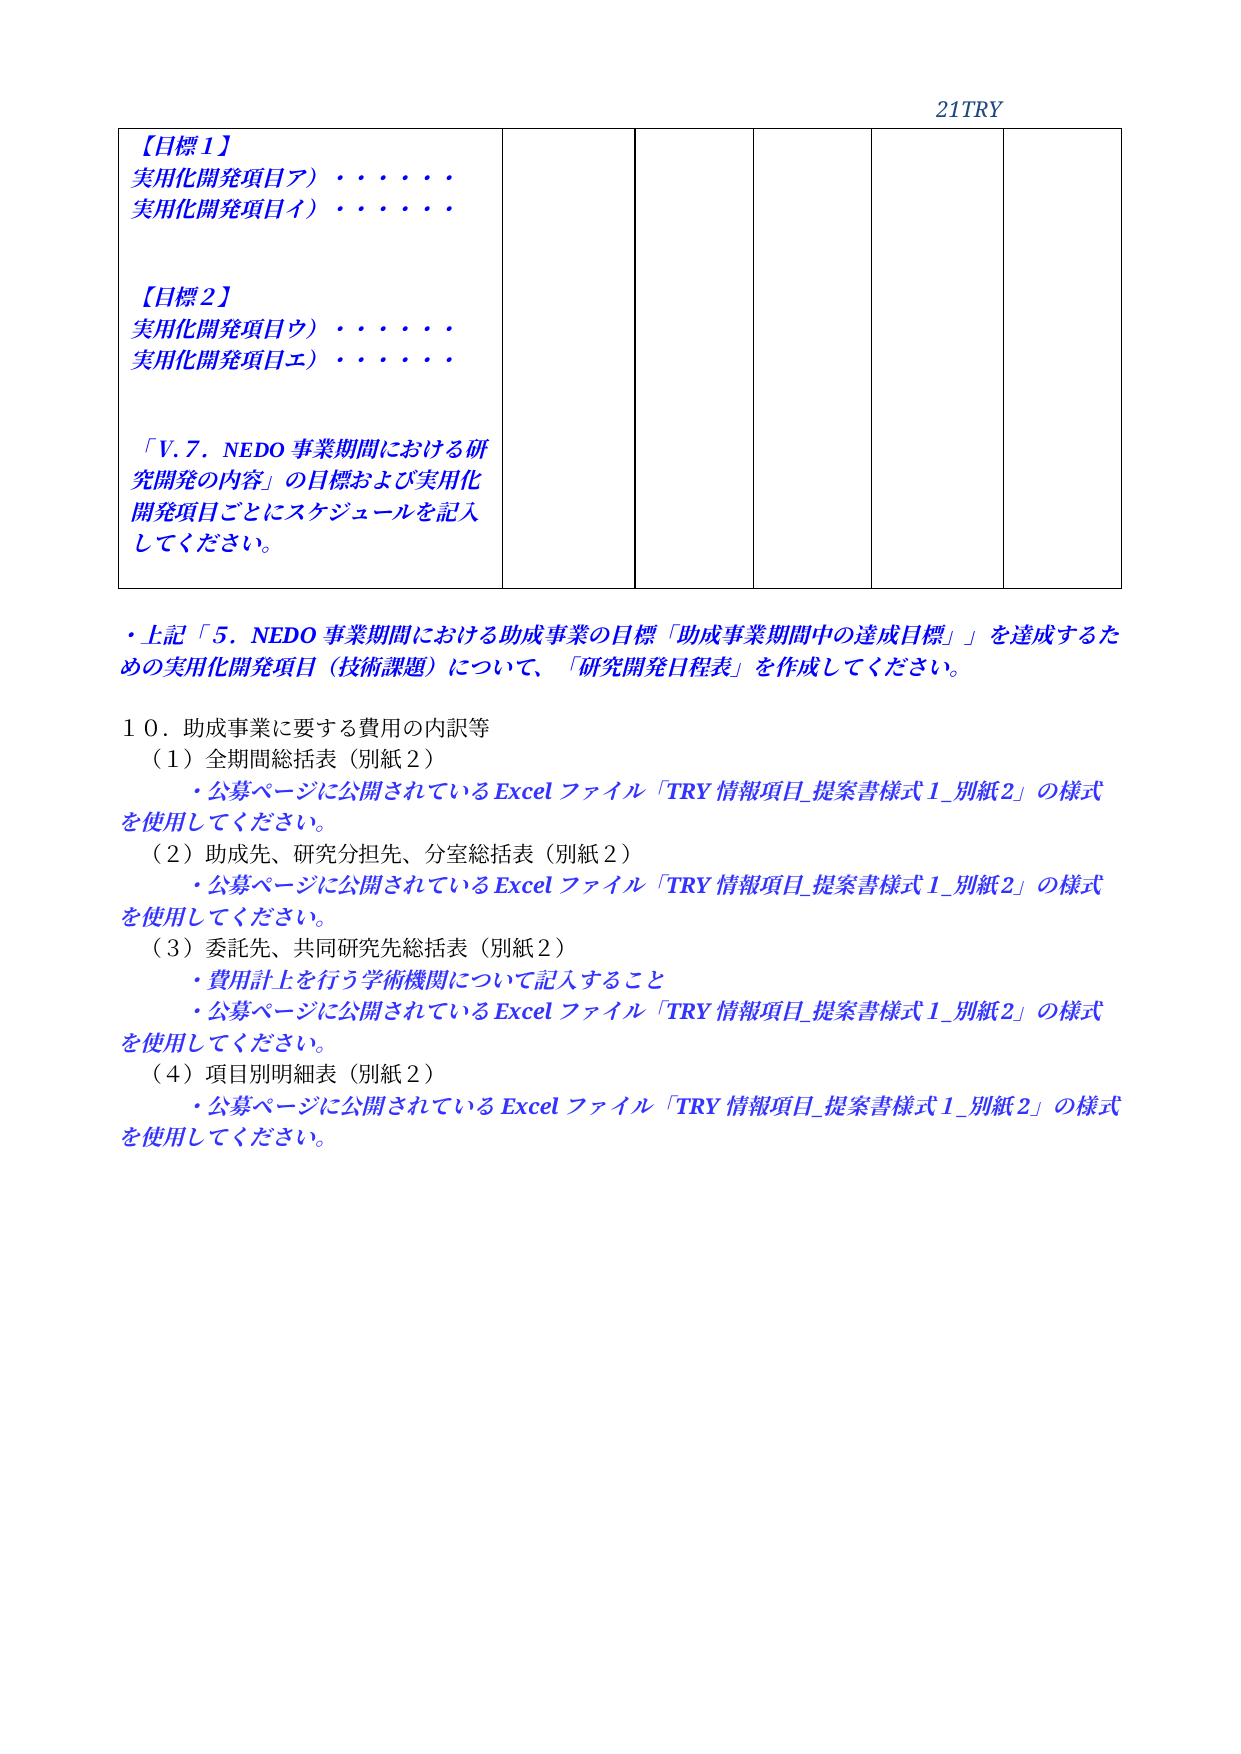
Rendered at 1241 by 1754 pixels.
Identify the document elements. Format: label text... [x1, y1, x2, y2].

text ・公募ページに公開されているExcelファイル「TRY情報項目_提案書様式１_別紙2」の様式を使用してください。 [118, 1089, 1122, 1152]
table_cell [636, 129, 753, 587]
table_cell [503, 129, 634, 587]
text ・公募ページに公開されているExcelファイル「TRY情報項目_提案書様式１_別紙2」の様式を使用してください。 [118, 774, 1122, 837]
table_cell [872, 129, 1003, 587]
text ・公募ページに公開されているExcelファイル「TRY情報項目_提案書様式１_別紙2」の様式を使用してください。 [118, 994, 1122, 1057]
text （２）助成先、研究分担先、分室総括表（別紙２） [118, 837, 1122, 868]
text ・費用計上を行う学術機関について記入すること [118, 963, 1122, 994]
table_cell [754, 129, 871, 587]
text ・公募ページに公開されているExcelファイル「TRY情報項目_提案書様式１_別紙2」の様式を使用してください。 [118, 868, 1122, 931]
text （３）委託先、共同研究先総括表（別紙２） [118, 931, 1122, 963]
text １０．助成事業に要する費用の内訳等 [118, 711, 1122, 742]
table_cell [1004, 129, 1121, 587]
text （１）全期間総括表（別紙２） [118, 742, 1122, 774]
text （４）項目別明細表（別紙２） [118, 1057, 1122, 1089]
table_cell 【目標１】 実用化開発項目ア）・・・・・・ 実用化開発項目イ）・・・・・・ 【目標２】 実用化開発項目ウ）・・・・・・ 実用化開発項目エ）・・・・・・ 「Ⅴ.７．NEDO事業期間における研究開発の内容」の目標および実用化開発項目ごとにスケジュールを記入してください。 [119, 129, 502, 587]
text ・上記「５．NEDO事業期間における助成事業の目標「助成事業期間中の達成目標」」を達成するための実用化開発項目（技術課題）について、「研究開発日程表」を作成してください。 [118, 618, 1122, 681]
